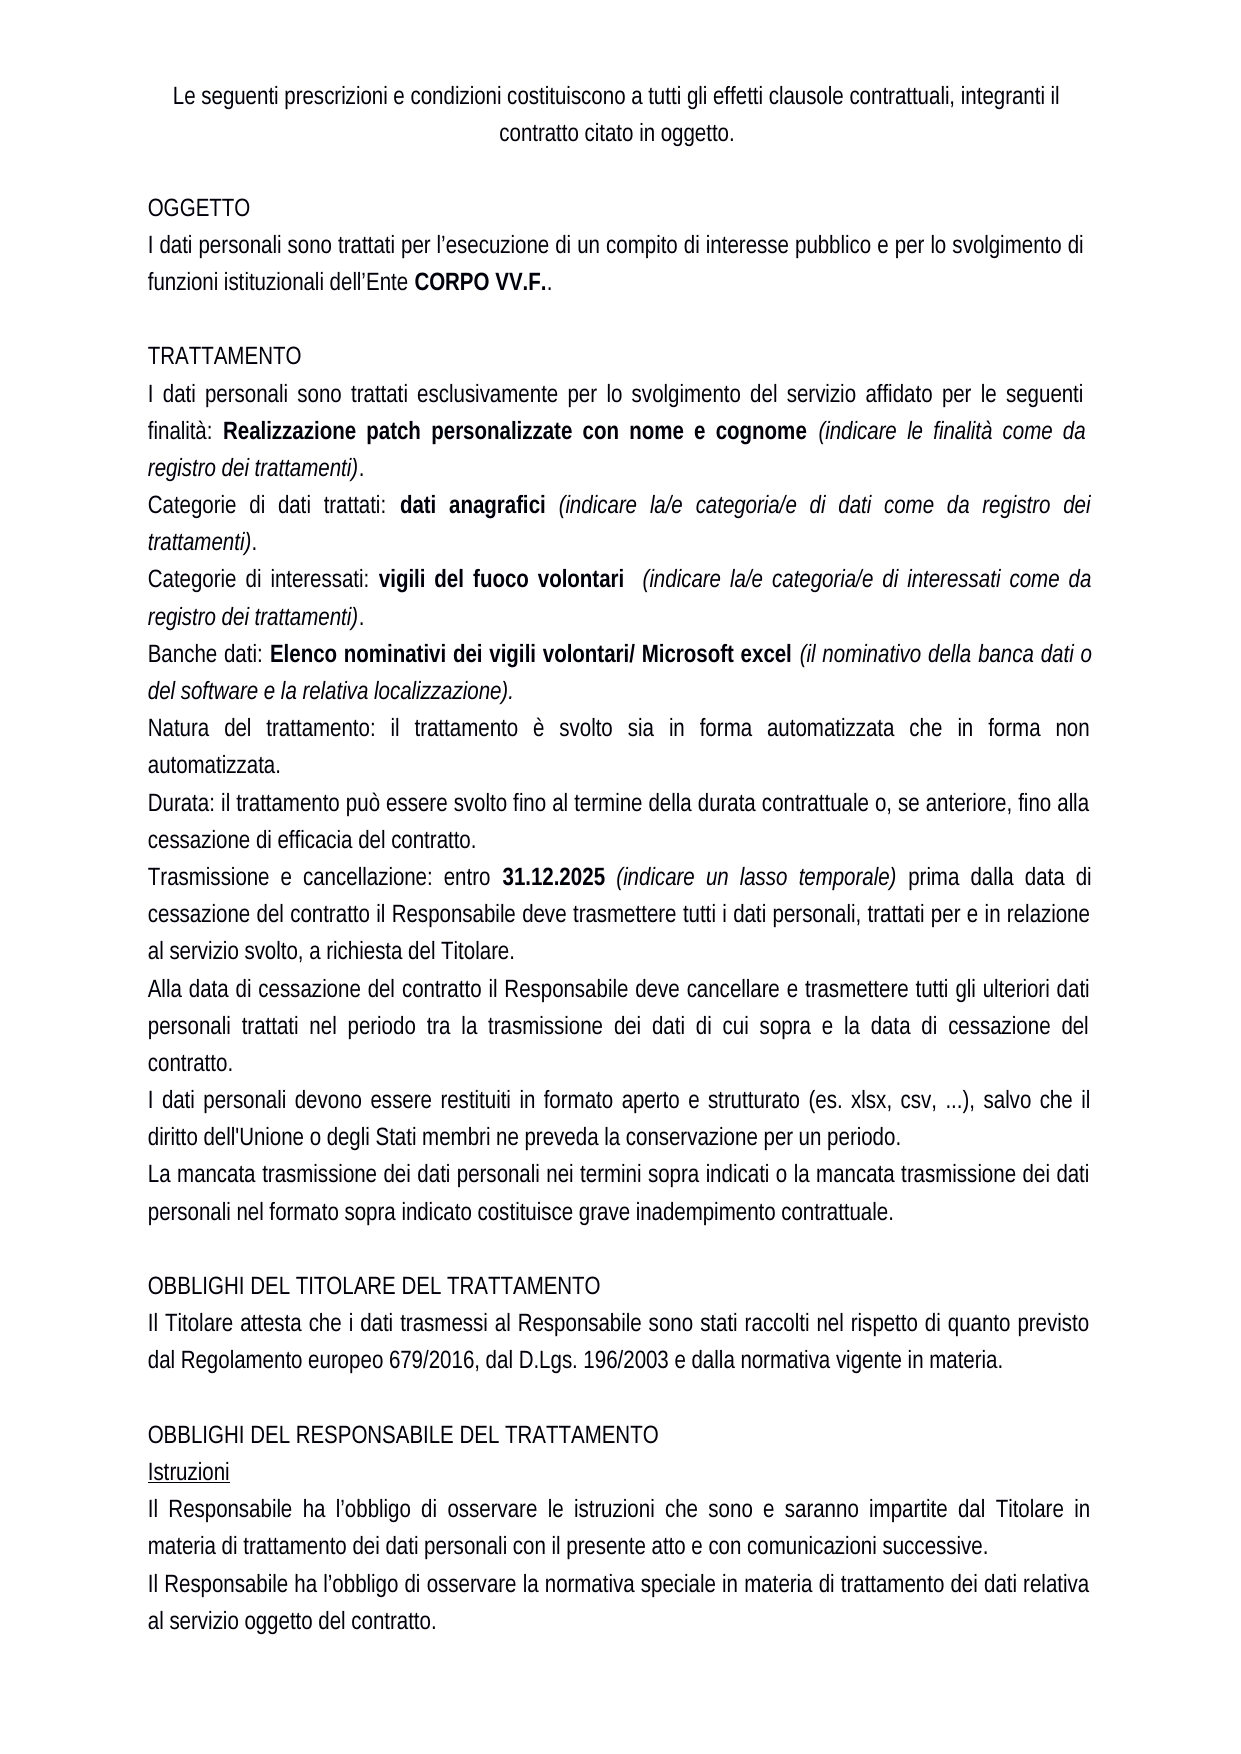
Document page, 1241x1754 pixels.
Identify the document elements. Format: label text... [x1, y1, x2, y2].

text OBBLIGHI DEL TITOLARE DEL TRATTAMENTO [148, 1271, 1092, 1300]
text I dati personali sono trattati per l’esecuzione di un compito di interesse pubblico e per lo svolgimento di funzioni istituzionali dell’Ente CORPO VV.F.. [148, 230, 1087, 296]
text Durata: il trattamento può essere svolto fino al termine della durata contrattuale o, se anteriore, fino alla cessazione di efficacia del contratto. [148, 788, 1092, 853]
text Il Titolare attesta che i dati trasmessi al Responsabile sono stati raccolti nel rispetto di quanto previsto dal Regolamento europeo 679/2016, dal D.Lgs. 196/2003 e dalla normativa vigente in materia. [148, 1308, 1092, 1374]
text Il Responsabile ha l’obbligo di osservare le istruzioni che sono e saranno impartite dal Titolare in materia di trattamento dei dati personali con il presente atto e con comunicazioni successive. [148, 1494, 1092, 1560]
text Categorie di interessati: vigili del fuoco volontari (indicare la/e categoria/e di interessati come da registro dei trattamenti). [148, 564, 1092, 630]
text I dati personali devono essere restituiti in formato aperto e strutturato (es. xlsx, csv, ...), salvo che il diritto dell'Unione o degli Stati membri ne preveda la conservazione per un periodo. [148, 1085, 1092, 1151]
text Trasmissione e cancellazione: entro 31.12.2025 (indicare un lasso temporale) prima dalla data di cessazione del contratto il Responsabile deve trasmettere tutti i dati personali, trattati per e in relazione al servizio svolto, a richiesta del Titolare. [148, 862, 1092, 965]
text TRATTAMENTO [148, 341, 1087, 370]
text OBBLIGHI DEL RESPONSABILE DEL TRATTAMENTO [148, 1420, 1092, 1448]
text Alla data di cessazione del contratto il Responsabile deve cancellare e trasmettere tutti gli ulteriori dati personali trattati nel periodo tra la trasmissione dei dati di cui sopra e la data di cessazione del contratto. [148, 973, 1092, 1077]
text I dati personali sono trattati esclusivamente per lo svolgimento del servizio affidato per le seguenti finalità: Realizzazione patch personalizzate con nome e cognome (indicare le finalità come da registro dei trattamenti). [148, 378, 1087, 482]
text La mancata trasmissione dei dati personali nei termini sopra indicati o la mancata trasmissione dei dati personali nel formato sopra indicato costituisce grave inadempimento contrattuale. [148, 1159, 1092, 1225]
text Istruzioni [148, 1457, 1092, 1486]
text Natura del trattamento: il trattamento è svolto sia in forma automatizzata che in forma non automatizzata. [148, 713, 1092, 779]
text Le seguenti prescrizioni e condizioni costituiscono a tutti gli effetti clausole contrattuali, integranti il contratto citato in oggetto. [148, 81, 1087, 147]
text Categorie di dati trattati: dati anagrafici (indicare la/e categoria/e di dati come da registro dei trattamenti). [148, 490, 1092, 556]
text Banche dati: Elenco nominativi dei vigili volontari/ Microsoft excel (il nominativo della banca dati o del software e la relativa localizzazione). [148, 639, 1092, 705]
text OGGETTO [148, 193, 1087, 221]
text Il Responsabile ha l’obbligo di osservare la normativa speciale in materia di trattamento dei dati relativa al servizio oggetto del contratto. [148, 1568, 1092, 1634]
